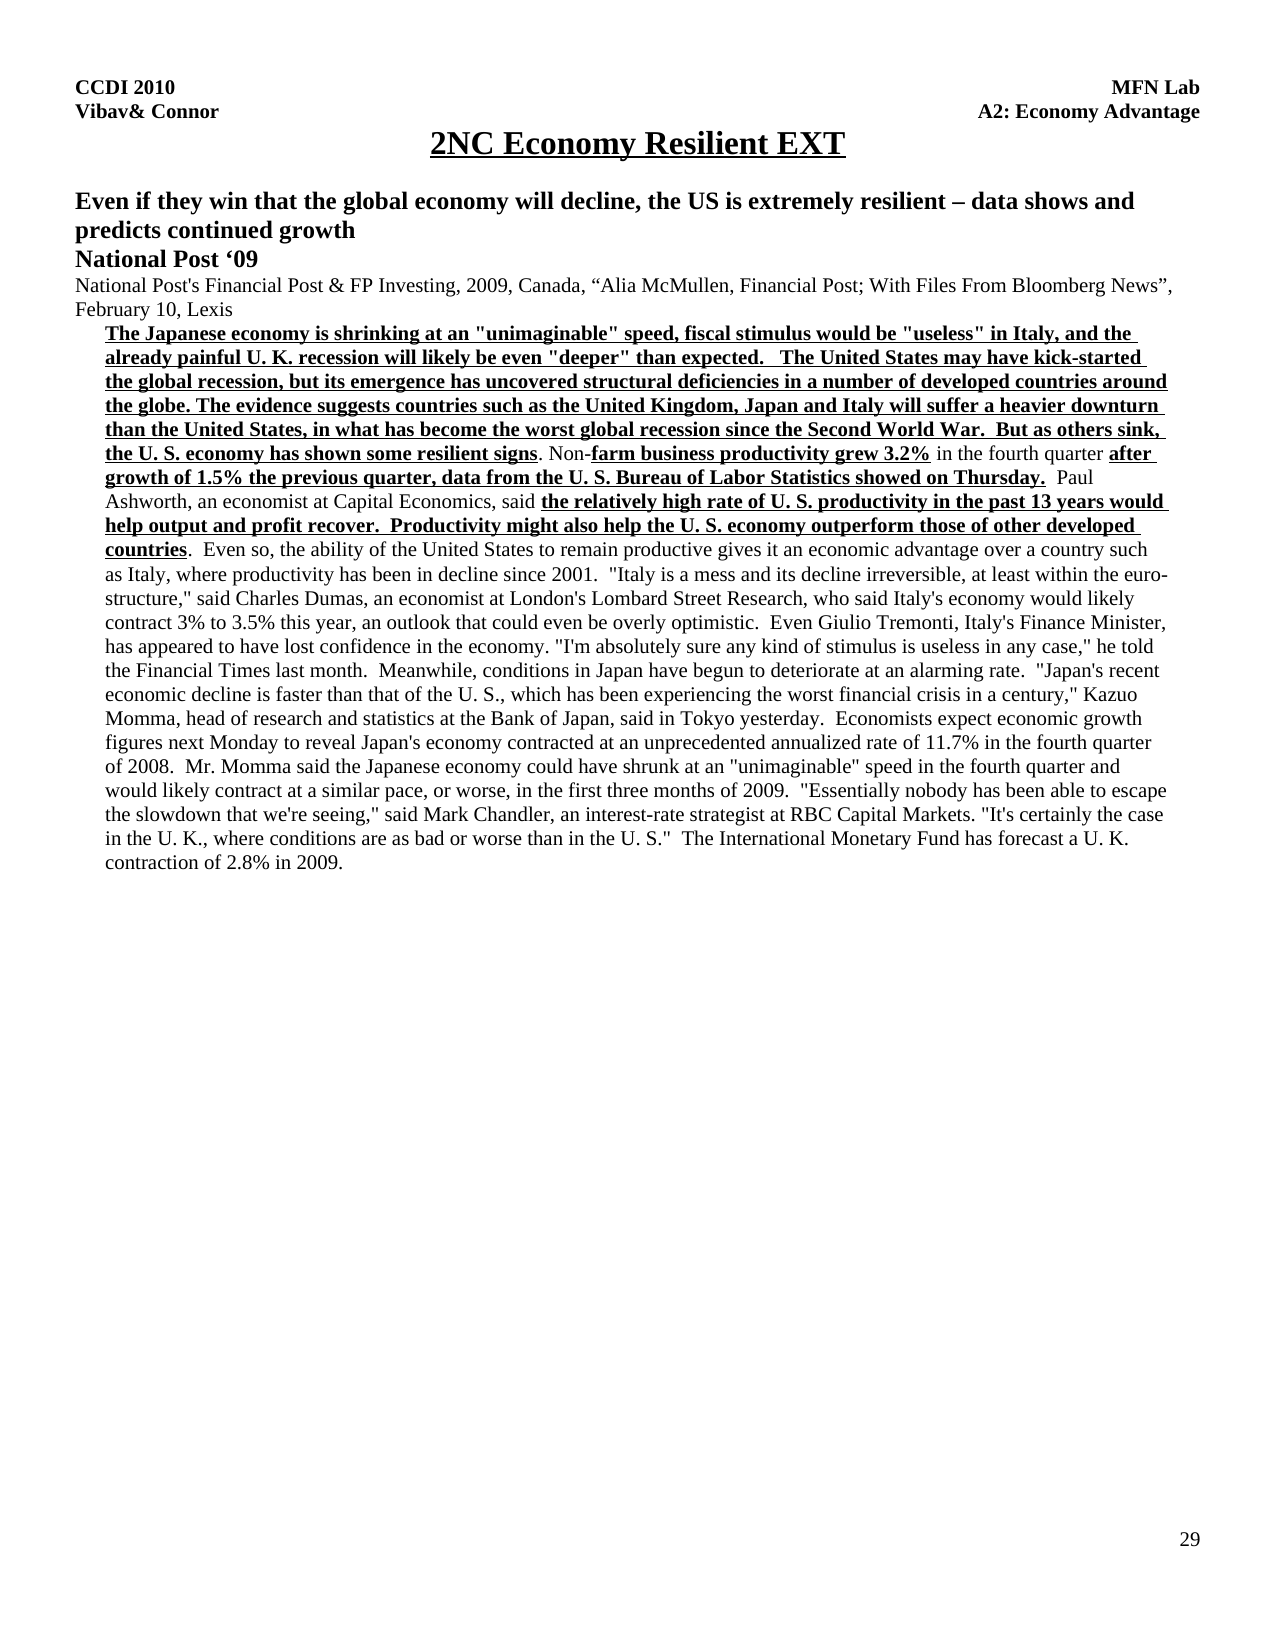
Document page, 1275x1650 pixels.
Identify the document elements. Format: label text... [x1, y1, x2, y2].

text Even if they win that the global economy will decline, the US is extremely resilient – data shows and predicts continued growth [75, 186, 1200, 244]
text National Post's Financial Post & FP Investing, 2009, Canada, “Alia McMullen, Financial Post; With Files From Bloomberg News”, February 10, Lexis [75, 273, 1200, 321]
title 2NC Economy Resilient EXT [75, 123, 1200, 161]
text National Post ‘09 [75, 244, 1200, 273]
text The Japanese economy is shrinking at an "unimaginable" speed, fiscal stimulus would be "useless" in Italy, and the already painful U. K. recession will likely be even "deeper" than expected. The United States may have kick-started the global recession, but its emergence has uncovered structural deficiencies in a number of developed countries around the globe. The evidence suggests countries such as the United Kingdom, Japan and Italy will suffer a heavier downturn than the United States, in what has become the worst global recession since the Second World War. But as others sink, the U. S. economy has shown some resilient signs. Non-farm business productivity grew 3.2% in the fourth quarter after growth of 1.5% the previous quarter, data from the U. S. Bureau of Labor Statistics showed on Thursday. Paul Ashworth, an economist at Capital Economics, said the relatively high rate of U. S. productivity in the past 13 years would help output and profit recover. Productivity might also help the U. S. economy outperform those of other developed countries. Even so, the ability of the United States to remain productive gives it an economic advantage over a country such as Italy, where productivity has been in decline since 2001. "Italy is a mess and its decline irreversible, at least within the euro-structure," said Charles Dumas, an economist at London's Lombard Street Research, who said Italy's economy would likely contract 3% to 3.5% this year, an outlook that could even be overly optimistic. Even Giulio Tremonti, Italy's Finance Minister, has appeared to have lost confidence in the economy. "I'm absolutely sure any kind of stimulus is useless in any case," he told the Financial Times last month. Meanwhile, conditions in Japan have begun to deteriorate at an alarming rate. "Japan's recent economic decline is faster than that of the U. S., which has been experiencing the worst financial crisis in a century," Kazuo Momma, head of research and statistics at the Bank of Japan, said in Tokyo yesterday. Economists expect economic growth figures next Monday to reveal Japan's economy contracted at an unprecedented annualized rate of 11.7% in the fourth quarter of 2008. Mr. Momma said the Japanese economy could have shrunk at an "unimaginable" speed in the fourth quarter and would likely contract at a similar pace, or worse, in the first three months of 2009. "Essentially nobody has been able to escape the slowdown that we're seeing," said Mark Chandler, an interest-rate strategist at RBC Capital Markets. "It's certainly the case in the U. K., where conditions are as bad or worse than in the U. S." The International Monetary Fund has forecast a U. K. contraction of 2.8% in 2009. [105, 321, 1170, 874]
